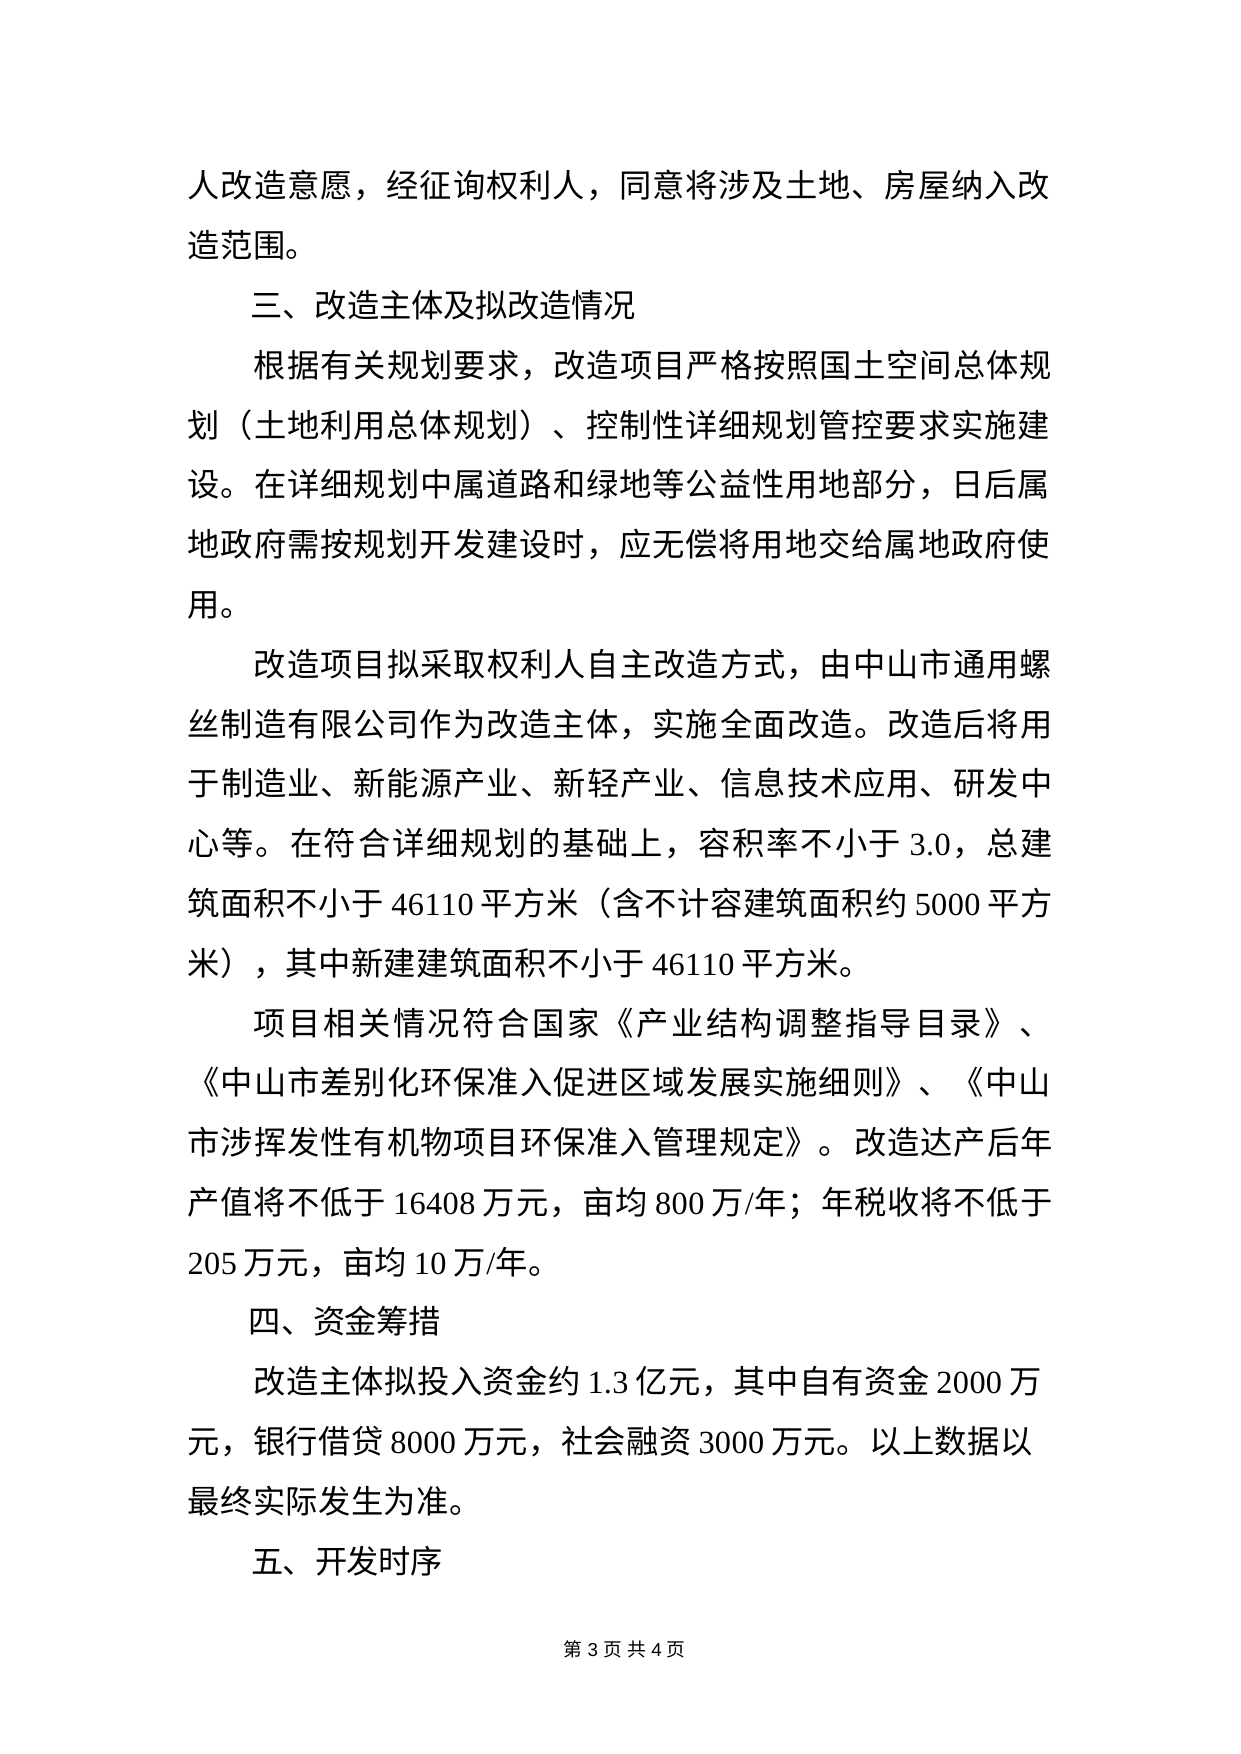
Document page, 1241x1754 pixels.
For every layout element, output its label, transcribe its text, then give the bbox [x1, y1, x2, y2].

text 改造项目拟采取权利人自主改造方式，由中山市通用螺丝制造有限公司作为改造主体，实施全面改造。改造后将用于制造业、新能源产业、新轻产业、信息技术应用、研发中心等。在符合详细规划的基础上，容积率不小于3.0，总建筑面积不小于46110平方米（含不计容建筑面积约5000平方米），其中新建建筑面积不小于46110平方米。 [187, 628, 1053, 987]
text 三、改造主体及拟改造情况 [187, 269, 1053, 329]
text 四、资金筹措 [187, 1286, 1053, 1346]
text 五、开发时序 [187, 1525, 1053, 1585]
text 项目相关情况符合国家《产业结构调整指导目录》、《中山市差别化环保准入促进区域发展实施细则》、《中山市涉挥发性有机物项目环保准入管理规定》。改造达产后年产值将不低于16408万元，亩均800万/年；年税收将不低于205万元，亩均10万/年。 [187, 987, 1053, 1286]
text 改造主体拟投入资金约1.3亿元，其中自有资金2000万元，银行借贷8000万元，社会融资3000万元。以上数据以最终实际发生为准。 [187, 1346, 1053, 1525]
text 根据有关规划要求，改造项目严格按照国土空间总体规划（土地利用总体规划）、控制性详细规划管控要求实施建设。在详细规划中属道路和绿地等公益性用地部分，日后属地政府需按规划开发建设时，应无偿将用地交给属地政府使用。 [187, 329, 1053, 628]
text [187, 150, 1053, 269]
